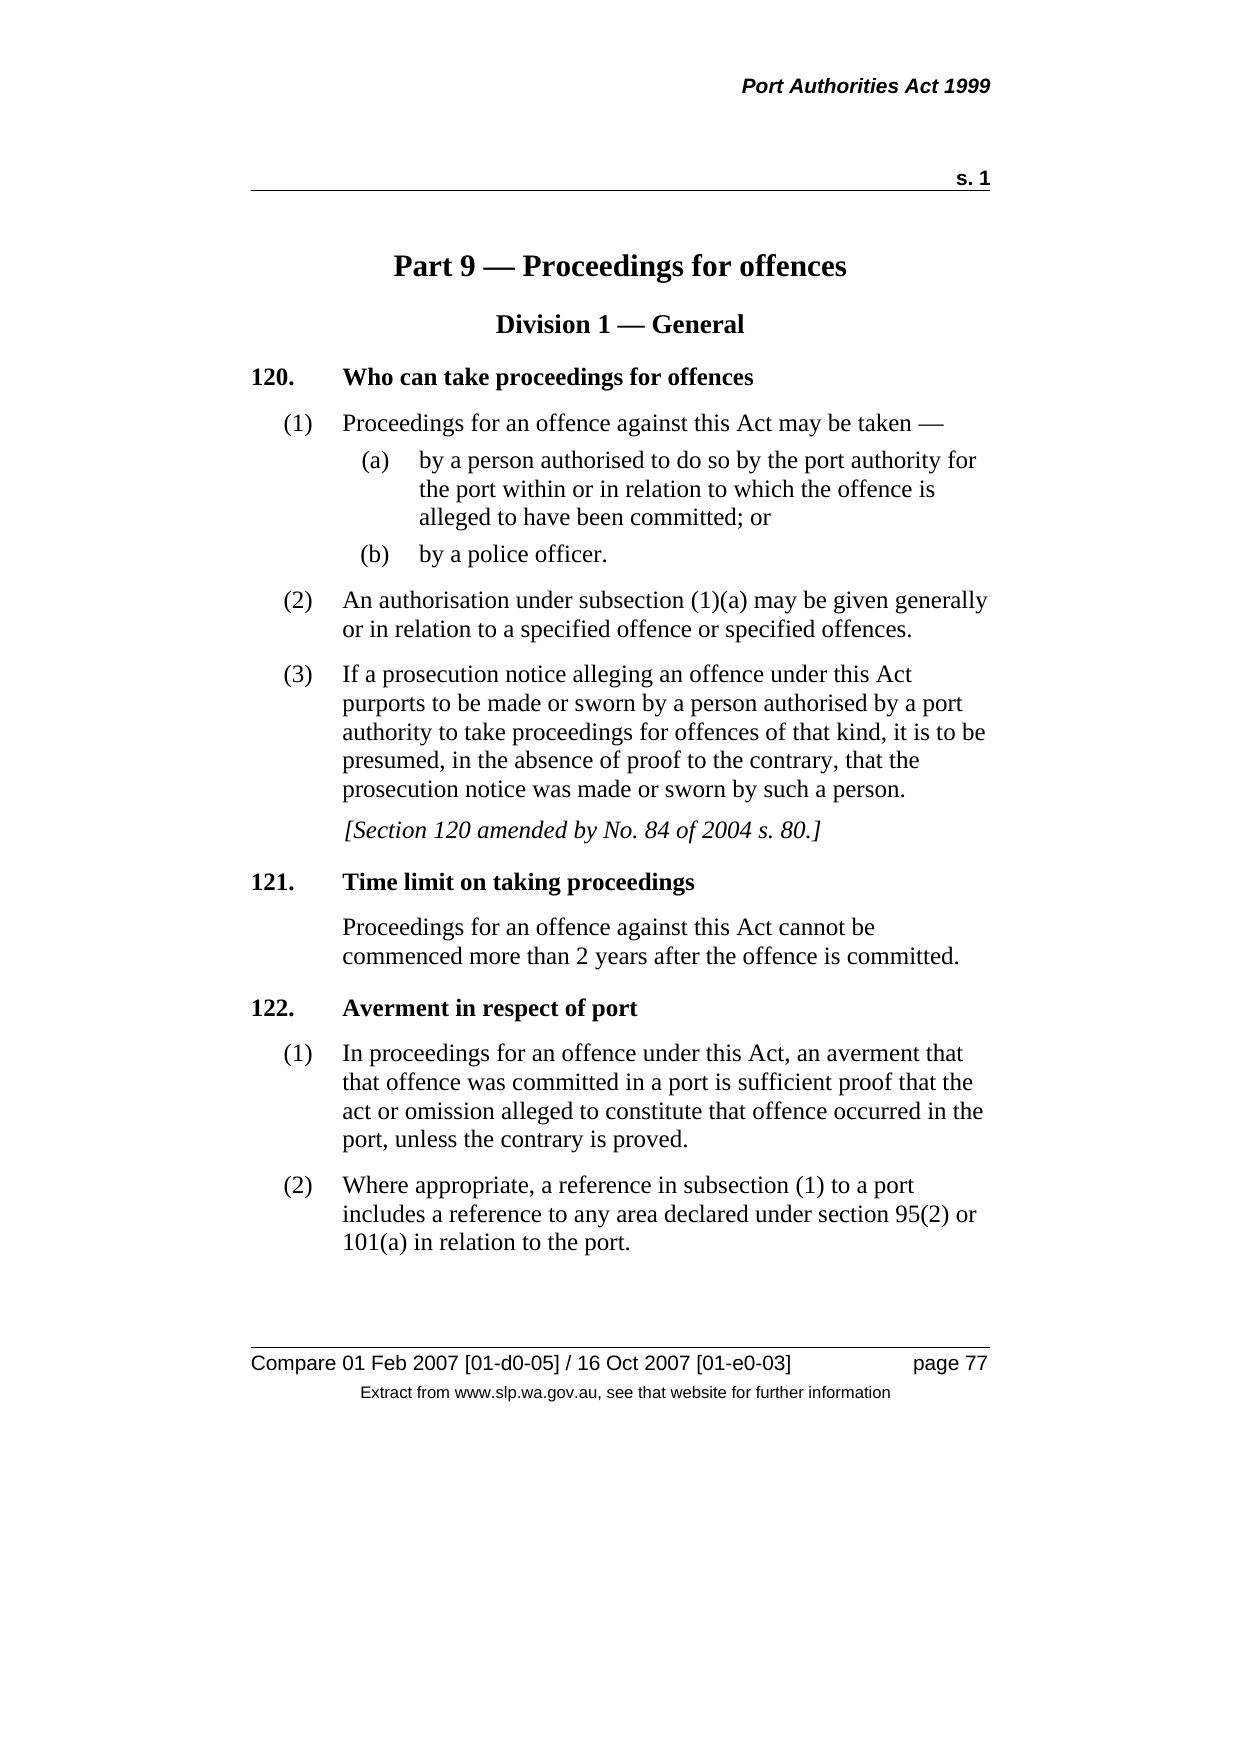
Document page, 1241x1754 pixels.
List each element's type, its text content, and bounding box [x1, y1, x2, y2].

subtitle Part 9 — Proceedings for offences [251, 247, 990, 283]
text [Section 120 amended by No. 84 of 2004 s. 80.] [251, 815, 990, 844]
subtitle Division 1 — General [251, 308, 990, 339]
text (b) by a police officer. [251, 539, 990, 568]
text (2) Where appropriate, a reference in subsection (1) to a port includes a reference to any area declared under section 95(2) or 101(a) in relation to the port. [251, 1170, 990, 1256]
text (a) by a person authorised to do so by the port authority for the port within or in relation to which the offence is alleged to have been committed; or [251, 445, 990, 531]
subtitle 122. Averment in respect of port [251, 993, 990, 1022]
text (2) An authorisation under subsection (1)(a) may be given generally or in relation to a specified offence or specified offences. [251, 585, 990, 642]
text (1) In proceedings for an offence under this Act, an averment that that offence was committed in a port is sufficient proof that the act or omission alleged to constitute that offence occurred in the port, unless the contrary is proved. [251, 1038, 990, 1153]
subtitle 120. Who can take proceedings for offences [251, 362, 990, 391]
text (3) If a prosecution notice alleging an offence under this Act purports to be made or sworn by a person authorised by a port authority to take proceedings for offences of that kind, it is to be presumed, in the absence of proof to the contrary, that the prosecution notice was made or sworn by such a person. [251, 659, 990, 803]
subtitle 121. Time limit on taking proceedings [251, 867, 990, 896]
text (1) Proceedings for an offence against this Act may be taken — [251, 408, 990, 437]
text Proceedings for an offence against this Act cannot be commenced more than 2 years after the offence is committed. [251, 912, 990, 970]
